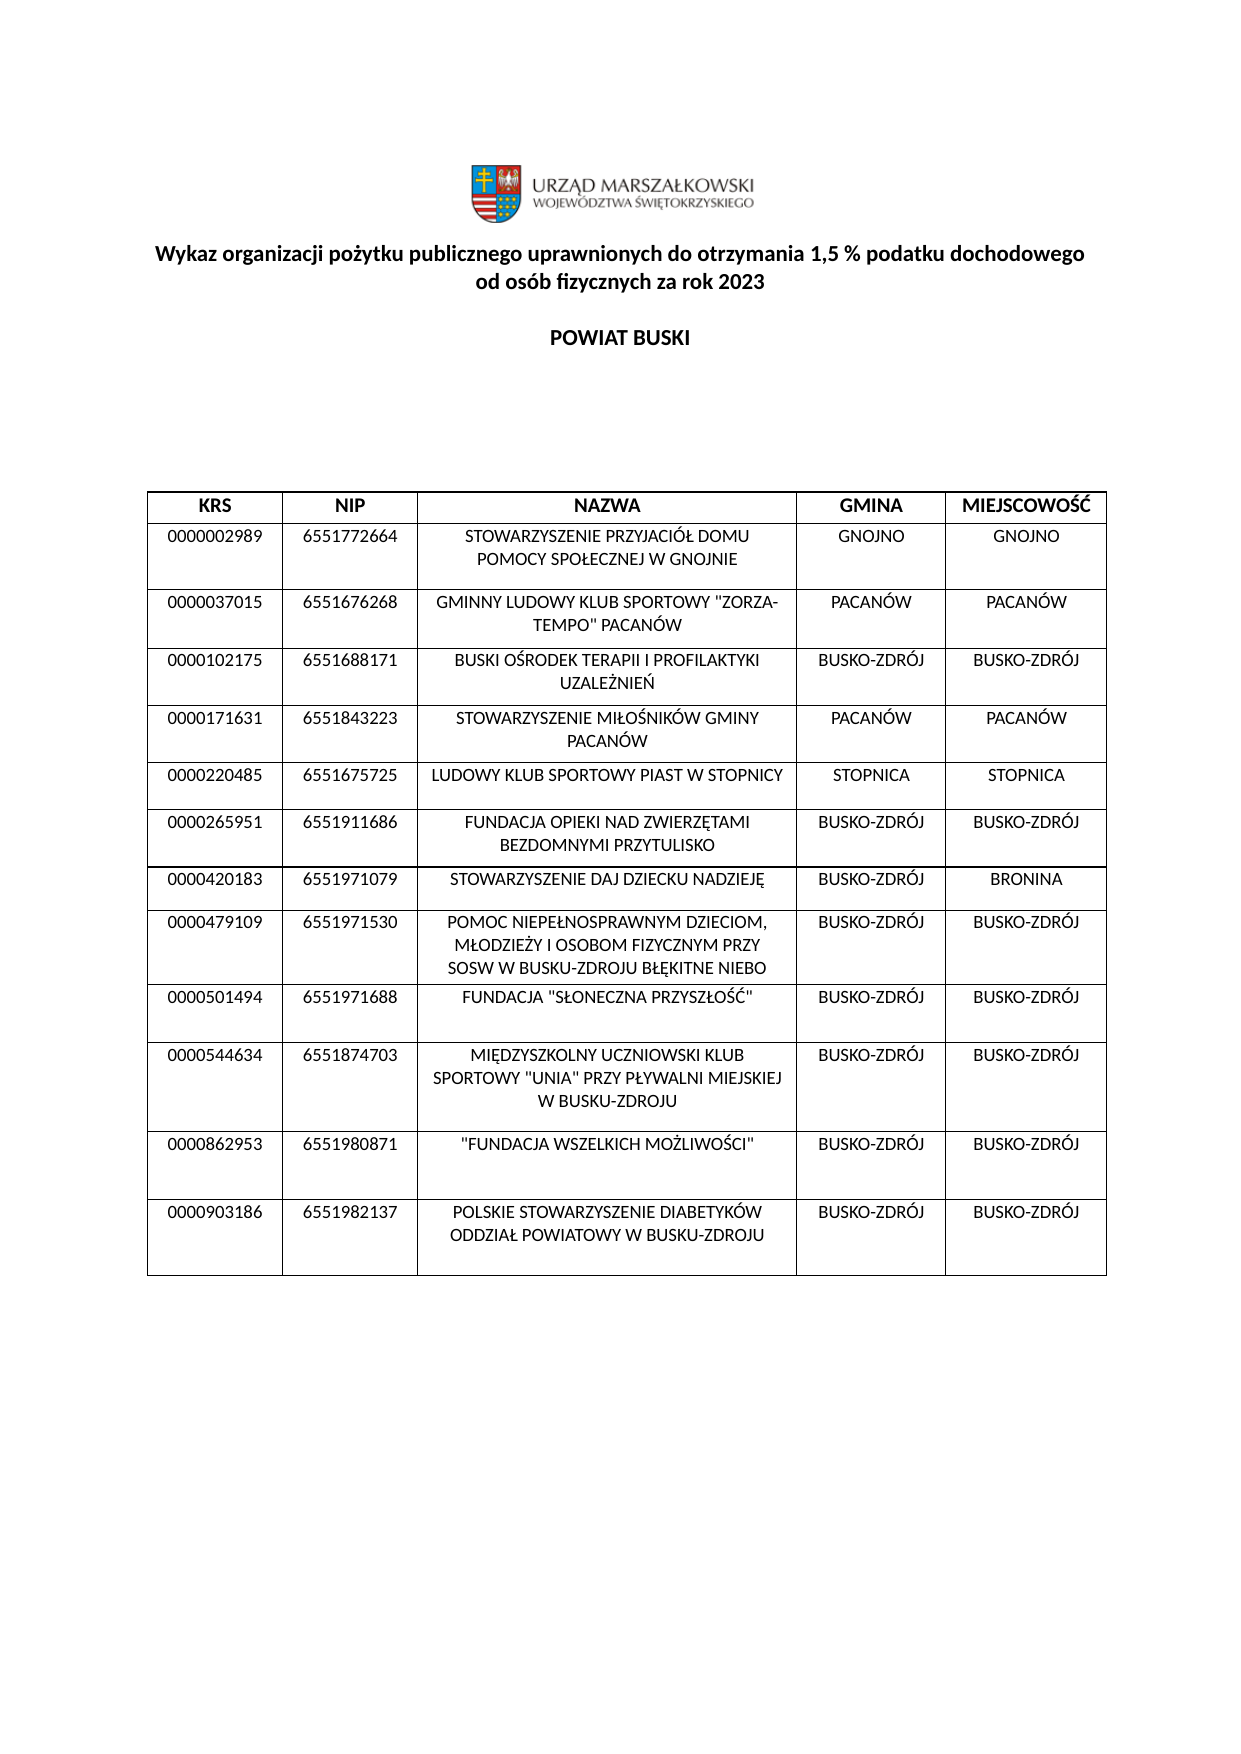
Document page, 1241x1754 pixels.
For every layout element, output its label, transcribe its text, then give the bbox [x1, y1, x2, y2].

table_cell BUSKO-ZDRÓJ [946, 1200, 1106, 1275]
table_header NIP [283, 493, 417, 523]
table_cell 0000102175 [148, 649, 282, 705]
text Wykaz organizacji pożytku publicznego uprawnionych do otrzymania 1,5 % podatku dochodowego od osób fizycznych za rok 2023 [148, 239, 1093, 295]
table_cell STOPNICA [797, 763, 945, 809]
table_cell 0000420183 [148, 868, 282, 909]
table_header GMINA [797, 493, 945, 523]
table_cell PACANÓW [797, 706, 945, 762]
table_cell BRONINA [946, 868, 1106, 909]
table_cell STOWARZYSZENIE DAJ DZIECKU NADZIEJĘ [418, 868, 796, 909]
table_cell 6551676268 [283, 590, 417, 647]
table_cell PACANÓW [946, 706, 1106, 762]
table_cell 0000479109 [148, 911, 282, 984]
table_cell 0000903186 [148, 1200, 282, 1275]
table_cell FUNDACJA "SŁONECZNA PRZYSZŁOŚĆ" [418, 985, 796, 1042]
table_cell 6551688171 [283, 649, 417, 705]
table_cell 0000002989 [148, 524, 282, 589]
table_cell 6551980871 [283, 1132, 417, 1199]
table_cell BUSKO-ZDRÓJ [797, 868, 945, 909]
table_cell BUSKO-ZDRÓJ [946, 985, 1106, 1042]
table_cell 6551675725 [283, 763, 417, 809]
table_cell BUSKO-ZDRÓJ [797, 1132, 945, 1199]
table_cell 6551971530 [283, 911, 417, 984]
table_cell BUSKO-ZDRÓJ [946, 911, 1106, 984]
table_cell BUSKO-ZDRÓJ [946, 1132, 1106, 1199]
table_cell PACANÓW [946, 590, 1106, 647]
table_cell STOWARZYSZENIE PRZYJACIÓŁ DOMU POMOCY SPOŁECZNEJ W GNOJNIE [418, 524, 796, 589]
table_cell FUNDACJA OPIEKI NAD ZWIERZĘTAMI BEZDOMNYMI PRZYTULISKO [418, 810, 796, 866]
table_cell BUSKO-ZDRÓJ [946, 810, 1106, 866]
table_cell PACANÓW [797, 590, 945, 647]
table_cell GMINNY LUDOWY KLUB SPORTOWY "ZORZA-TEMPO" PACANÓW [418, 590, 796, 647]
table_cell BUSKO-ZDRÓJ [797, 985, 945, 1042]
table_cell GNOJNO [946, 524, 1106, 589]
table_header KRS [148, 493, 282, 523]
table_cell BUSKO-ZDRÓJ [946, 1043, 1106, 1131]
picture [440, 147, 800, 240]
table_cell BUSKO-ZDRÓJ [797, 911, 945, 984]
table_cell 0000037015 [148, 590, 282, 647]
table_cell 6551843223 [283, 706, 417, 762]
table_cell 6551971688 [283, 985, 417, 1042]
table_cell 6551911686 [283, 810, 417, 866]
table_header NAZWA [418, 493, 796, 523]
table_cell 0000265951 [148, 810, 282, 866]
text POWIAT BUSKI [148, 323, 1093, 351]
table_cell 6551772664 [283, 524, 417, 589]
table_cell BUSKI OŚRODEK TERAPII I PROFILAKTYKI UZALEŻNIEŃ [418, 649, 796, 705]
table_cell 6551971079 [283, 868, 417, 909]
table_cell POLSKIE STOWARZYSZENIE DIABETYKÓW ODDZIAŁ POWIATOWY W BUSKU-ZDROJU [418, 1200, 796, 1275]
table_cell STOWARZYSZENIE MIŁOŚNIKÓW GMINY PACANÓW [418, 706, 796, 762]
table_cell BUSKO-ZDRÓJ [797, 1043, 945, 1131]
table_cell 0000544634 [148, 1043, 282, 1131]
table_cell GNOJNO [797, 524, 945, 589]
table_cell BUSKO-ZDRÓJ [797, 649, 945, 705]
table_cell MIĘDZYSZKOLNY UCZNIOWSKI KLUB SPORTOWY "UNIA" PRZY PŁYWALNI MIEJSKIEJ W BUSKU-ZDROJU [418, 1043, 796, 1131]
table_cell BUSKO-ZDRÓJ [946, 649, 1106, 705]
table_cell BUSKO-ZDRÓJ [797, 1200, 945, 1275]
table_cell STOPNICA [946, 763, 1106, 809]
table_cell LUDOWY KLUB SPORTOWY PIAST W STOPNICY [418, 763, 796, 809]
table_cell 0000220485 [148, 763, 282, 809]
table_cell 0000501494 [148, 985, 282, 1042]
table_cell "FUNDACJA WSZELKICH MOŻLIWOŚCI" [418, 1132, 796, 1199]
table_header MIEJSCOWOŚĆ [946, 493, 1106, 523]
table_cell POMOC NIEPEŁNOSPRAWNYM DZIECIOM, MŁODZIEŻY I OSOBOM FIZYCZNYM PRZY SOSW W BUSKU-ZDROJU BŁĘKITNE NIEBO [418, 911, 796, 984]
table_cell BUSKO-ZDRÓJ [797, 810, 945, 866]
table_cell 0000171631 [148, 706, 282, 762]
table_cell 6551982137 [283, 1200, 417, 1275]
table_cell 0000862953 [148, 1132, 282, 1199]
table_cell 6551874703 [283, 1043, 417, 1131]
